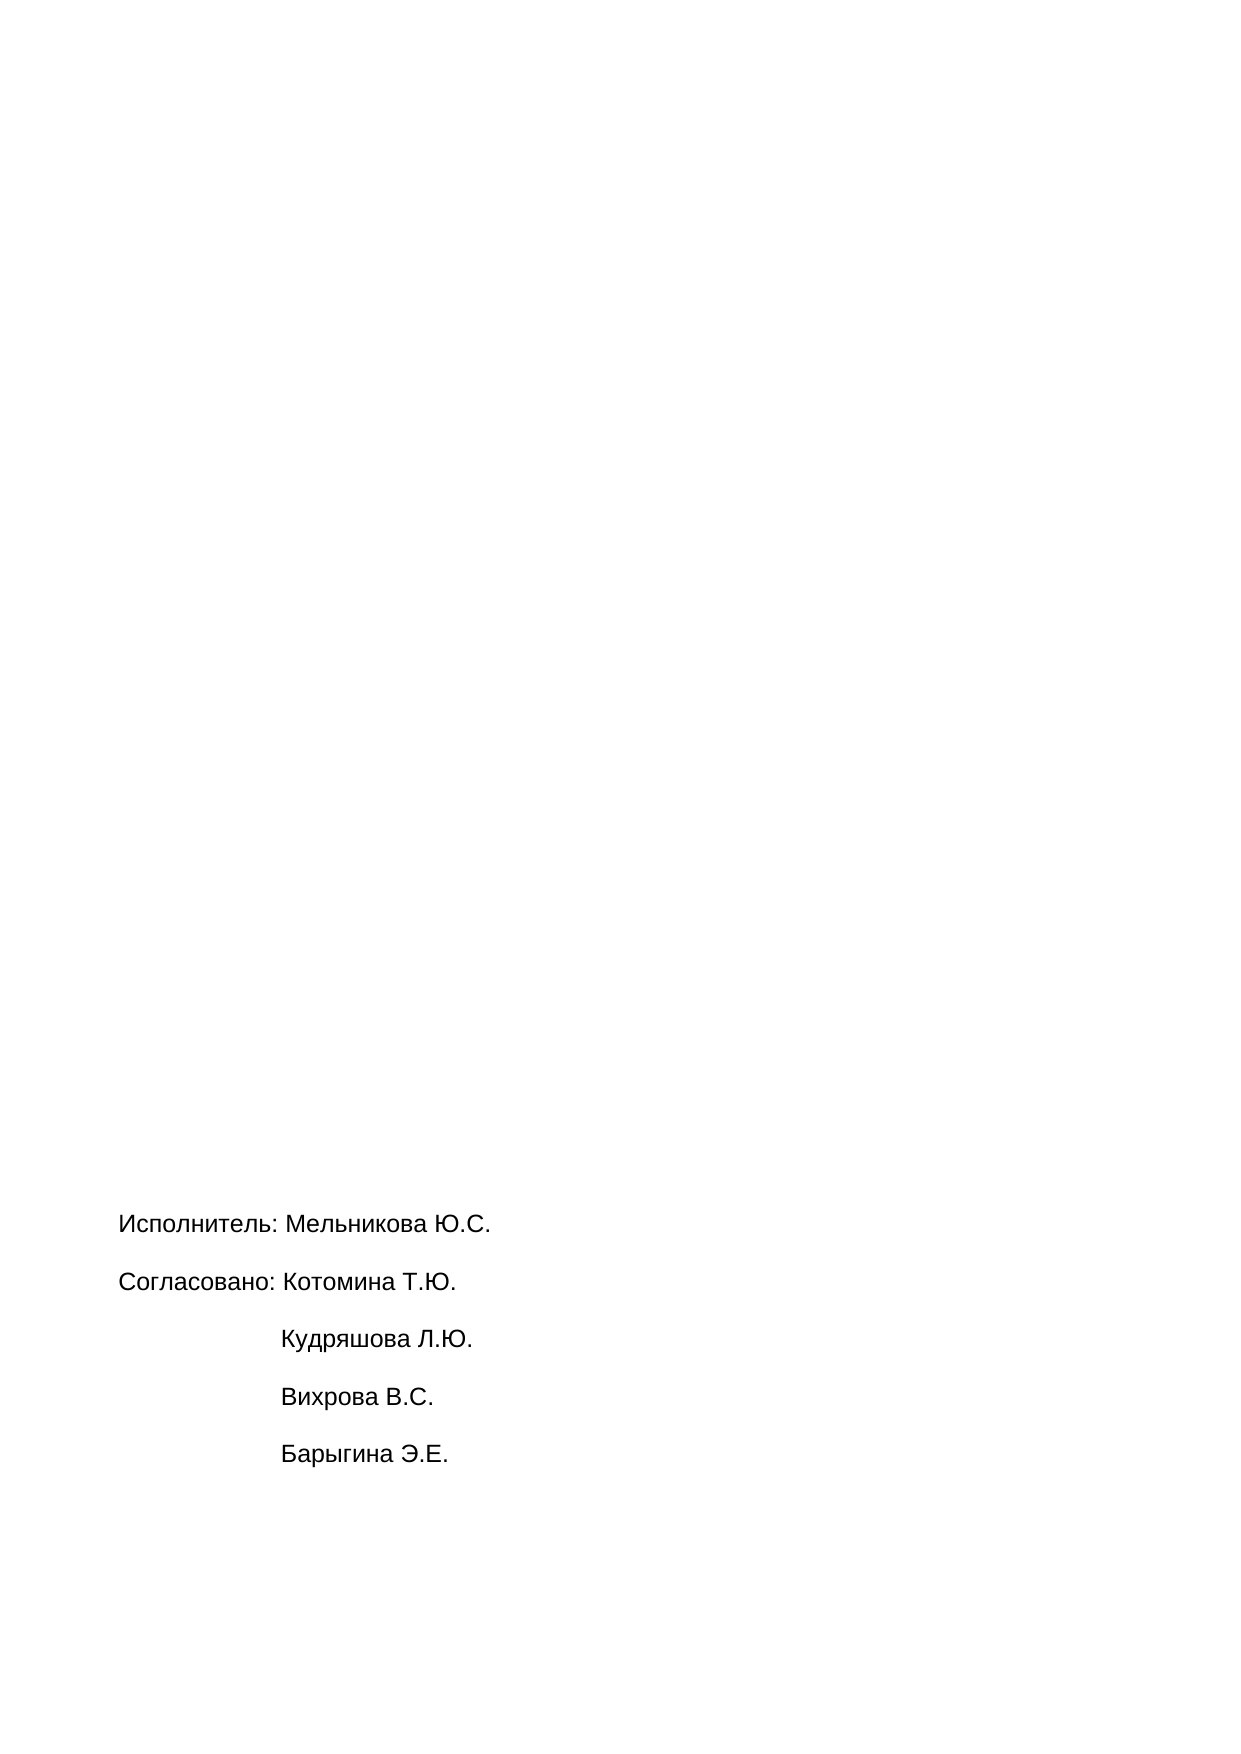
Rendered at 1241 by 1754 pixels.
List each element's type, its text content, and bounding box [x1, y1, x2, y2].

text Барыгина Э.Е. [281, 1439, 1181, 1468]
text Исполнитель: Мельникова Ю.С. [118, 1209, 1181, 1238]
text Кудряшова Л.Ю. [281, 1324, 1181, 1353]
text Согласовано: Котомина Т.Ю. [118, 1267, 1181, 1295]
text Вихрова В.С. [281, 1382, 1181, 1410]
